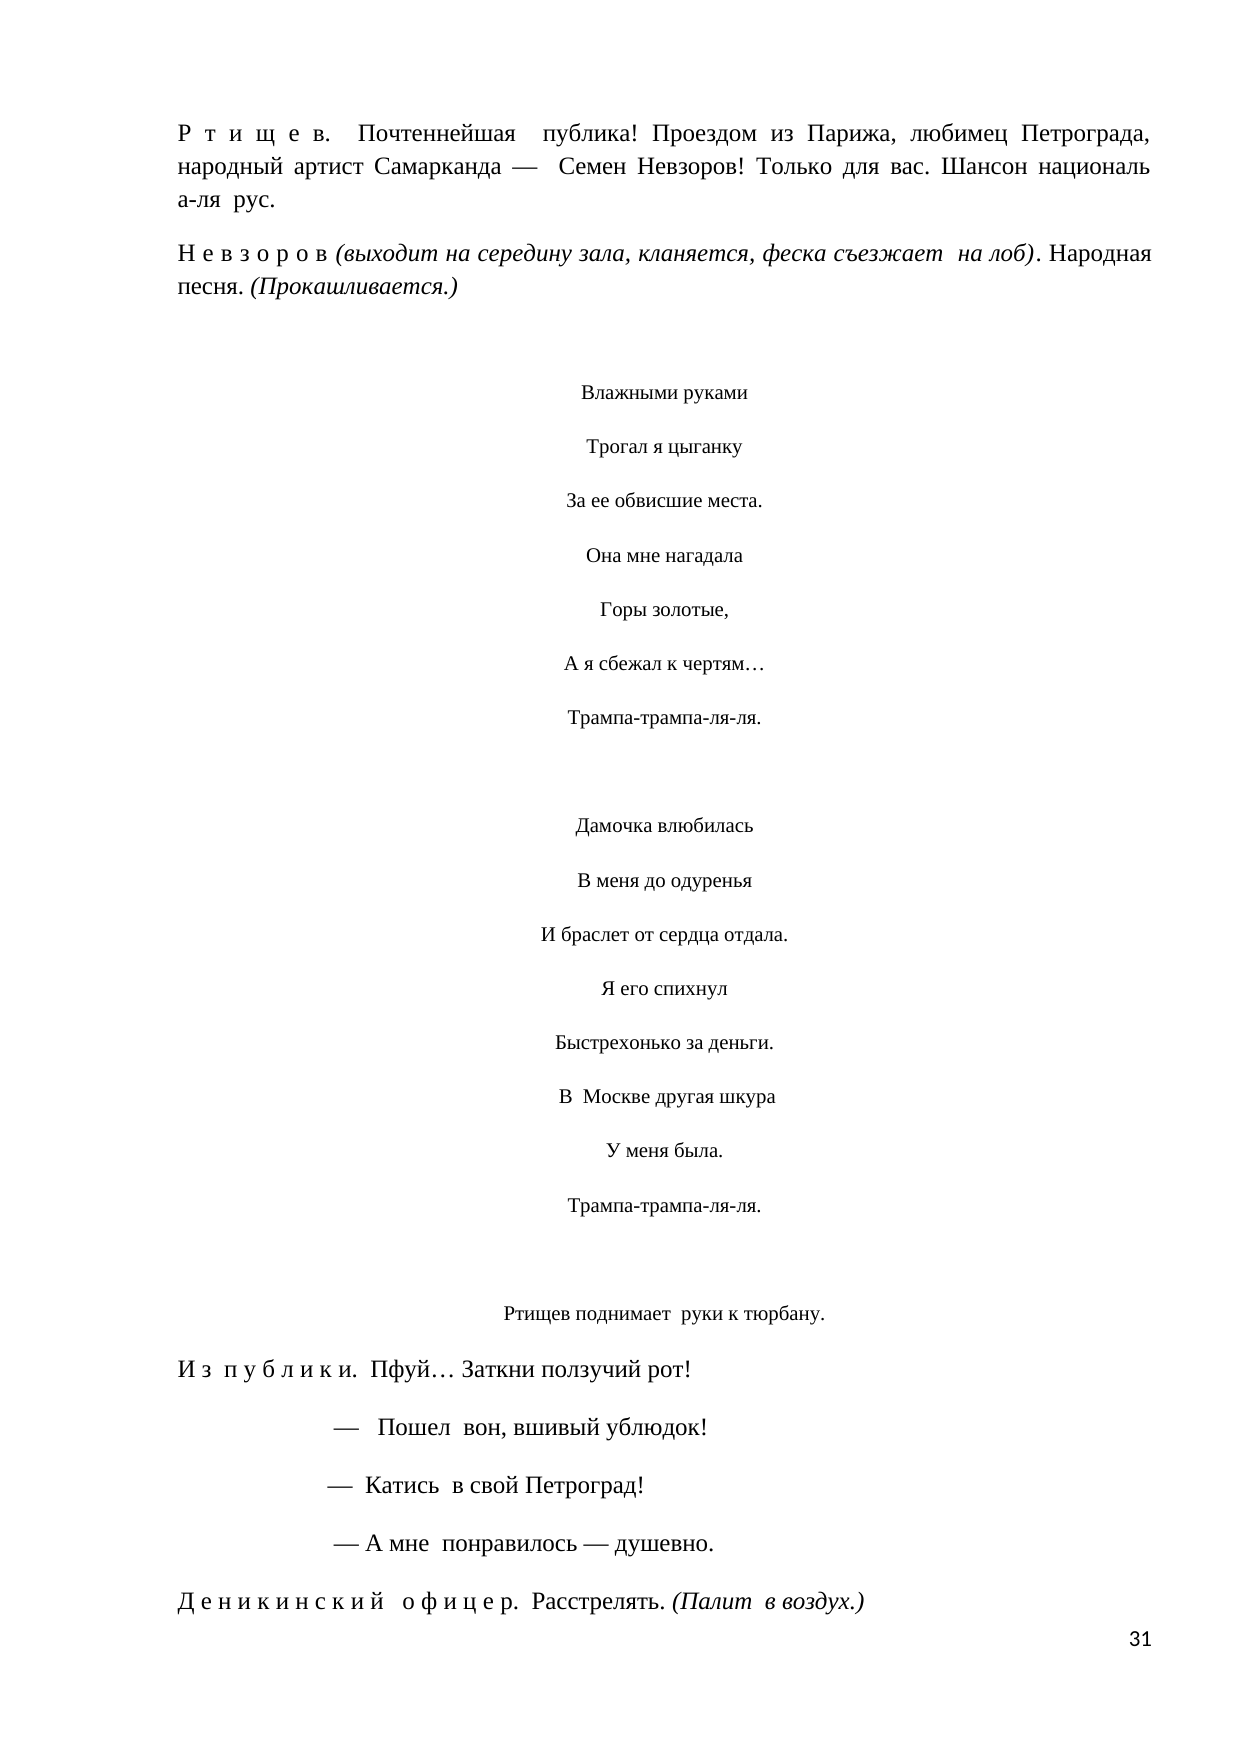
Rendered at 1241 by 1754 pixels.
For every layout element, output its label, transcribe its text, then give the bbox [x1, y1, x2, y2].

text В меня до одуренья [177, 867, 1152, 892]
text Н е в з о р о в (выходит на середину зала, кланяется, феска съезжает на лоб). Народная песня. (Прокашливается.) [177, 238, 1152, 300]
text Дамочка влюбилась [177, 812, 1152, 837]
text Трогал я цыганку [177, 433, 1152, 458]
text В Москве другая шкура [177, 1083, 1152, 1108]
text Трампа-трампа-ля-ля. [177, 704, 1152, 729]
text За ее обвисшие места. [177, 487, 1152, 512]
text А я сбежал к чертям… [177, 650, 1152, 675]
text — Катись в свой Петроград! [177, 1470, 1152, 1499]
text Трампа-трампа-ля-ля. [177, 1192, 1152, 1217]
text Я его спихнул [177, 975, 1152, 1000]
text И браслет от сердца отдала. [177, 921, 1152, 946]
text Влажными руками [177, 379, 1152, 404]
text Она мне нагадала [177, 542, 1152, 567]
text У меня была. [177, 1137, 1152, 1162]
text — А мне понравилось — душевно. [177, 1528, 1152, 1557]
text Р т и щ е в. Почтеннейшая публика! Проездом из Парижа, любимец Петрограда, народный артист Самарканда — Семен Невзоров! Только для вас. Шансон националь а-ля рус. [177, 118, 1152, 213]
text — Пошел вон, вшивый ублюдок! [177, 1412, 1152, 1441]
text Ртищев поднимает руки к тюрбану. [177, 1300, 1152, 1325]
text И з п у б л и к и. Пфуй… Заткни ползучий рот! [177, 1354, 1152, 1383]
text Горы золотые, [177, 596, 1152, 621]
text Быстрехонько за деньги. [177, 1029, 1152, 1054]
text Д е н и к и н с к и й о ф и ц е р. Расстрелять. (Палит в воздух.) [177, 1586, 1152, 1614]
